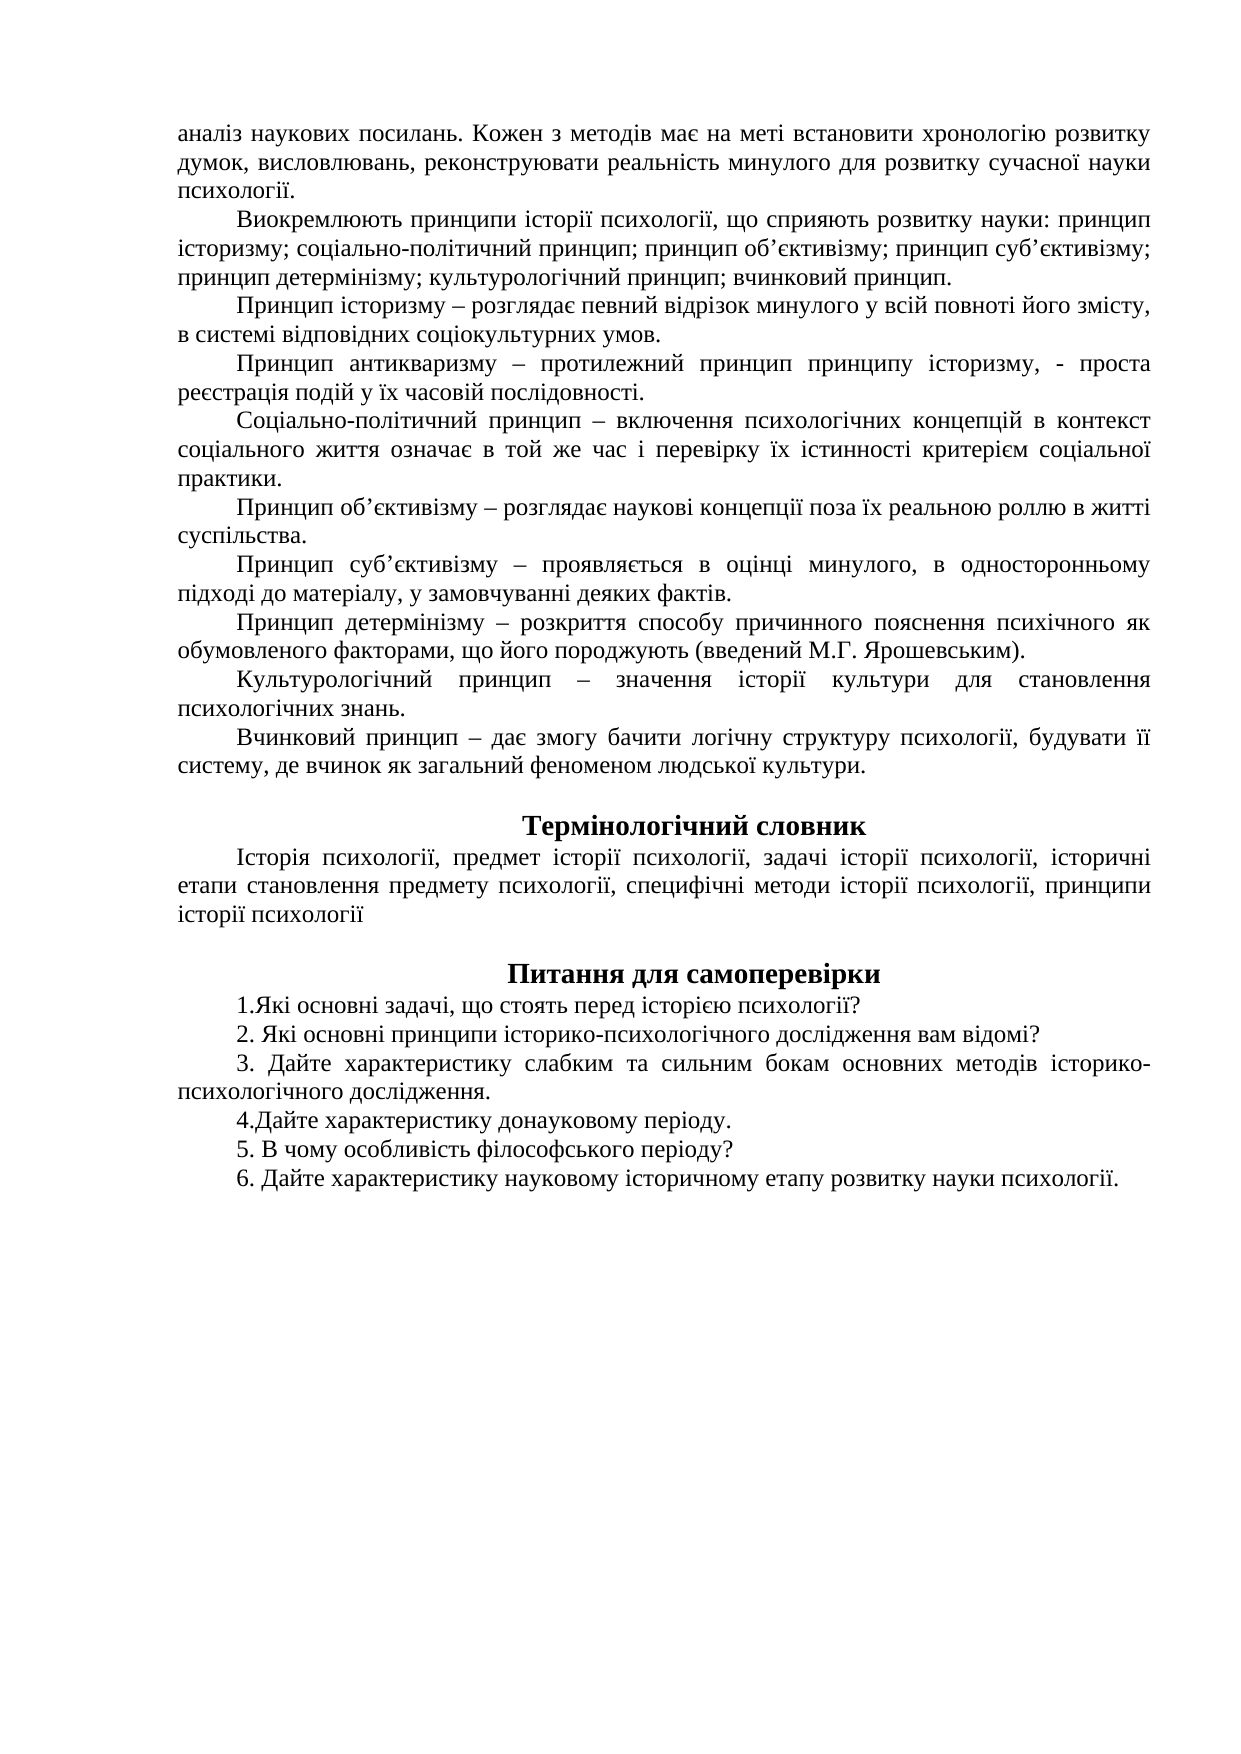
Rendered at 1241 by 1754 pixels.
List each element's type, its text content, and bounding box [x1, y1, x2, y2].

text Питання для самоперевірки [177, 957, 1152, 990]
text 4.Дайте характеристику донауковому періоду. [177, 1105, 1152, 1134]
text Принцип суб’єктивізму – проявляється в оцінці минулого, в односторонньому підході до матеріалу, у замовчуванні деяких фактів. [177, 549, 1152, 607]
text Культурологічний принцип – значення історії культури для становлення психологічних знань. [177, 664, 1152, 722]
text 6. Дайте характеристику науковому історичному етапу розвитку науки психології. [177, 1163, 1152, 1191]
text Принцип історизму – розглядає певний відрізок минулого у всій повноті його змісту, в системі відповідних соціокультурних умов. [177, 291, 1152, 348]
text Принцип об’єктивізму – розглядає наукові концепції поза їх реальною роллю в житті суспільства. [177, 492, 1152, 549]
text Термінологічний словник [177, 808, 1152, 842]
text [177, 118, 1152, 204]
text Принцип детермінізму – розкриття способу причинного пояснення психічного як обумовленого факторами, що його породжують (введений М.Г. Ярошевським). [177, 607, 1152, 664]
text Виокремлюють принципи історії психології, що сприяють розвитку науки: принцип історизму; соціально-політичний принцип; принцип об’єктивізму; принцип суб’єктивізму; принцип детермінізму; культурологічний принцип; вчинковий принцип. [177, 204, 1152, 291]
text Принцип антикваризму – протилежний принцип принципу історизму, - проста реєстрація подій у їх часовій послідовності. [177, 348, 1152, 406]
text Соціально-політичний принцип – включення психологічних концепцій в контекст соціального життя означає в той же час і перевірку їх істинності критерієм соціальної практики. [177, 406, 1152, 492]
text Історія психології, предмет історії психології, задачі історії психології, історичні етапи становлення предмету психології, специфічні методи історії психології, принципи історії психології [177, 842, 1152, 928]
text Вчинковий принцип – дає змогу бачити логічну структуру психології, будувати її систему, де вчинок як загальний феноменом людської культури. [177, 722, 1152, 779]
text 3. Дайте характеристику слабким та сильним бокам основних методів історико-психологічного дослідження. [177, 1048, 1152, 1105]
text 1.Які основні задачі, що стоять перед історією психології? [177, 990, 1152, 1019]
text 2. Які основні принципи історико-психологічного дослідження вам відомі? [177, 1019, 1152, 1048]
text 5. В чому особливість філософського періоду? [177, 1134, 1152, 1163]
